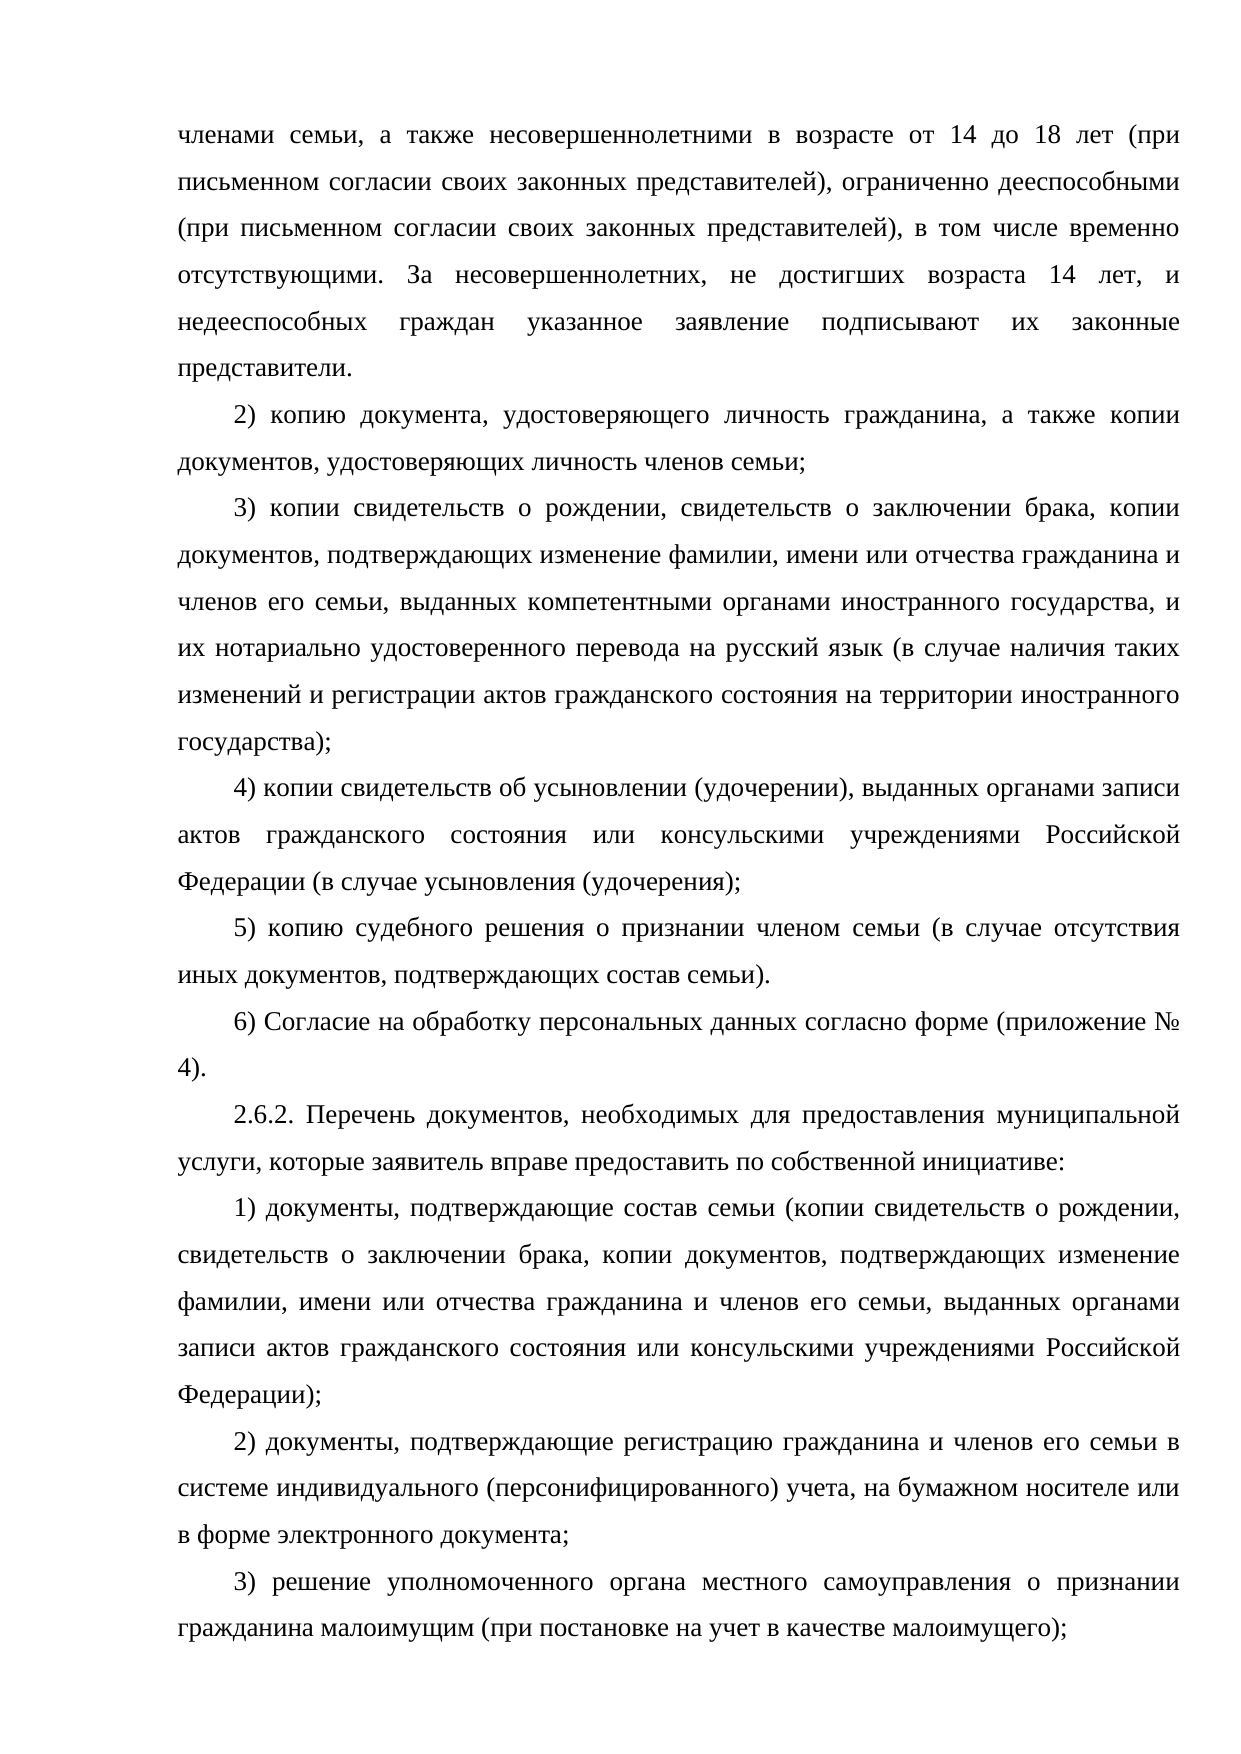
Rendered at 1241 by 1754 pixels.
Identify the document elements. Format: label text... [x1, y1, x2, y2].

text 2.6.2. Перечень документов, необходимых для предоставления муниципальной услуги, которые заявитель вправе предоставить по собственной инициативе: [177, 1098, 1181, 1176]
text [177, 118, 1181, 383]
text 3) копии свидетельств о рождении, свидетельств о заключении брака, копии документов, подтверждающих изменение фамилии, имени или отчества гражданина и членов его семьи, выданных компетентными органами иностранного государства, и их нотариально удостоверенного перевода на русский язык (в случае наличия таких изменений и регистрации актов гражданского состояния на территории иностранного государства); [177, 491, 1181, 756]
text 4) копии свидетельств об усыновлении (удочерении), выданных органами записи актов гражданского состояния или консульскими учреждениями Российской Федерации (в случае усыновления (удочерения); [177, 771, 1181, 896]
text 1) документы, подтверждающие состав семьи (копии свидетельств о рождении, свидетельств о заключении брака, копии документов, подтверждающих изменение фамилии, имени или отчества гражданина и членов его семьи, выданных органами записи актов гражданского состояния или консульскими учреждениями Российской Федерации); [177, 1191, 1181, 1409]
text 3) решение уполномоченного органа местного самоуправления о признании гражданина малоимущим (при постановке на учет в качестве малоимущего); [177, 1565, 1181, 1643]
text 2) копию документа, удостоверяющего личность гражданина, а также копии документов, удостоверяющих личность членов семьи; [177, 398, 1181, 476]
text 6) Согласие на обработку персональных данных согласно форме (приложение № 4). [177, 1005, 1181, 1083]
text 2) документы, подтверждающие регистрацию гражданина и членов его семьи в системе индивидуального (персонифицированного) учета, на бумажном носителе или в форме электронного документа; [177, 1425, 1181, 1549]
text 5) копию судебного решения о признании членом семьи (в случае отсутствия иных документов, подтверждающих состав семьи). [177, 911, 1181, 989]
